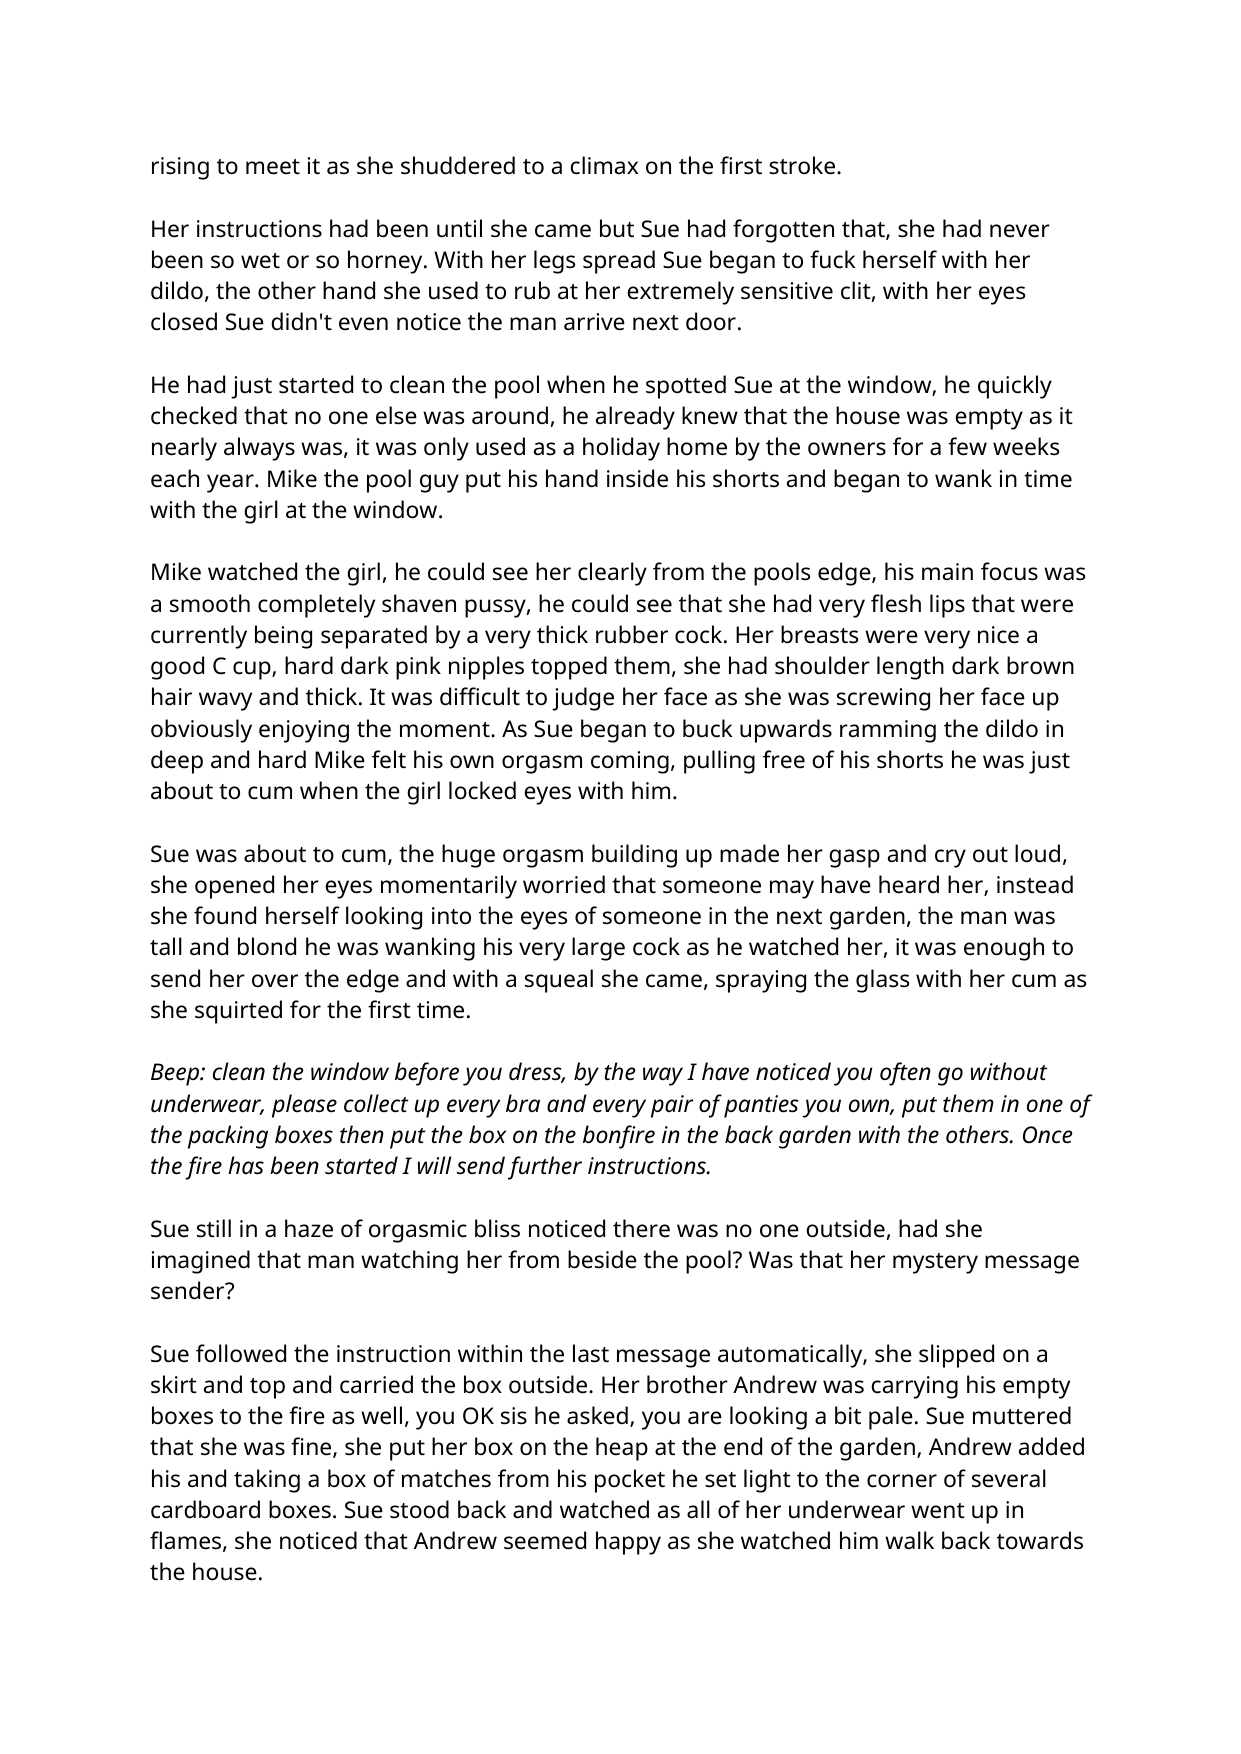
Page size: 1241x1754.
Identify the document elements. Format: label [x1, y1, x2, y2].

text [150, 150, 1090, 1587]
